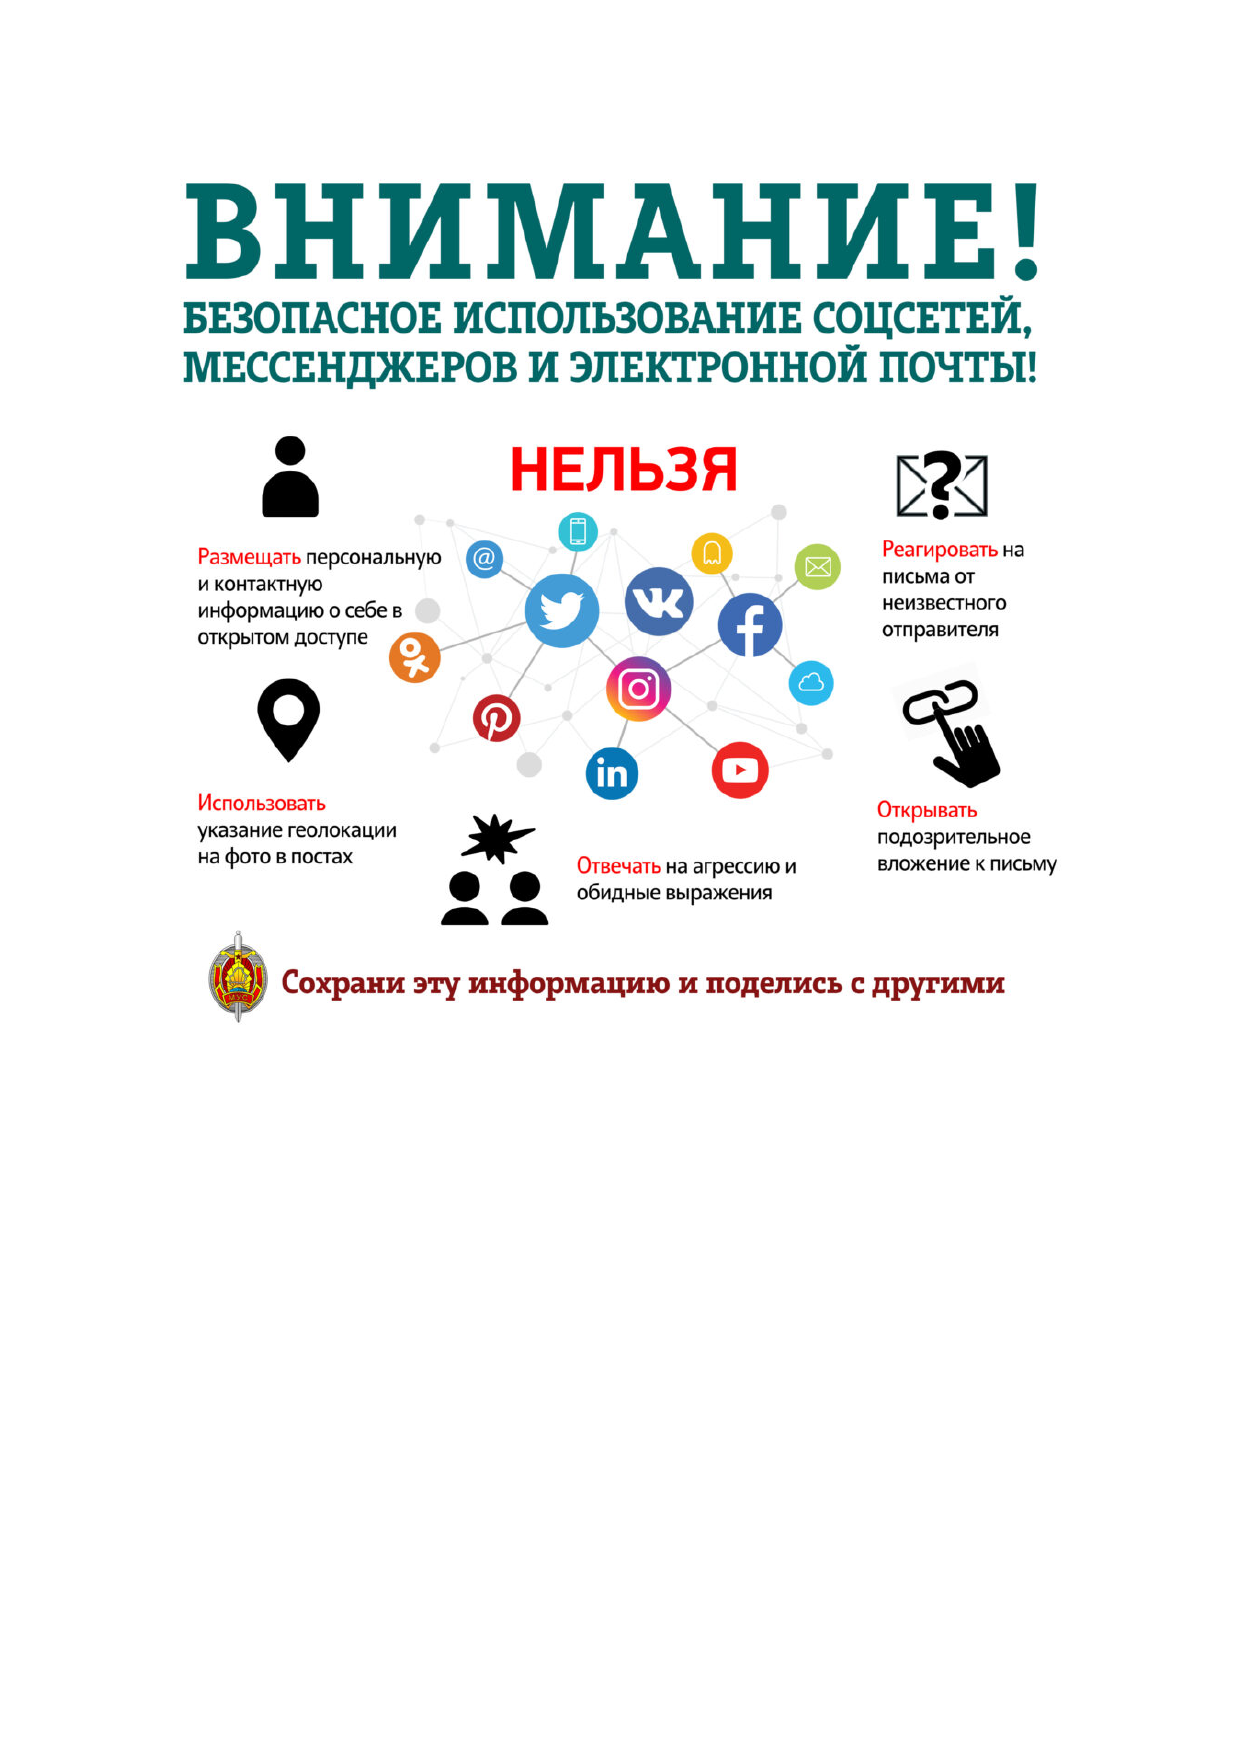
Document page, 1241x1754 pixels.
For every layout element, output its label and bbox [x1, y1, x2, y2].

picture [150, 150, 1091, 1047]
